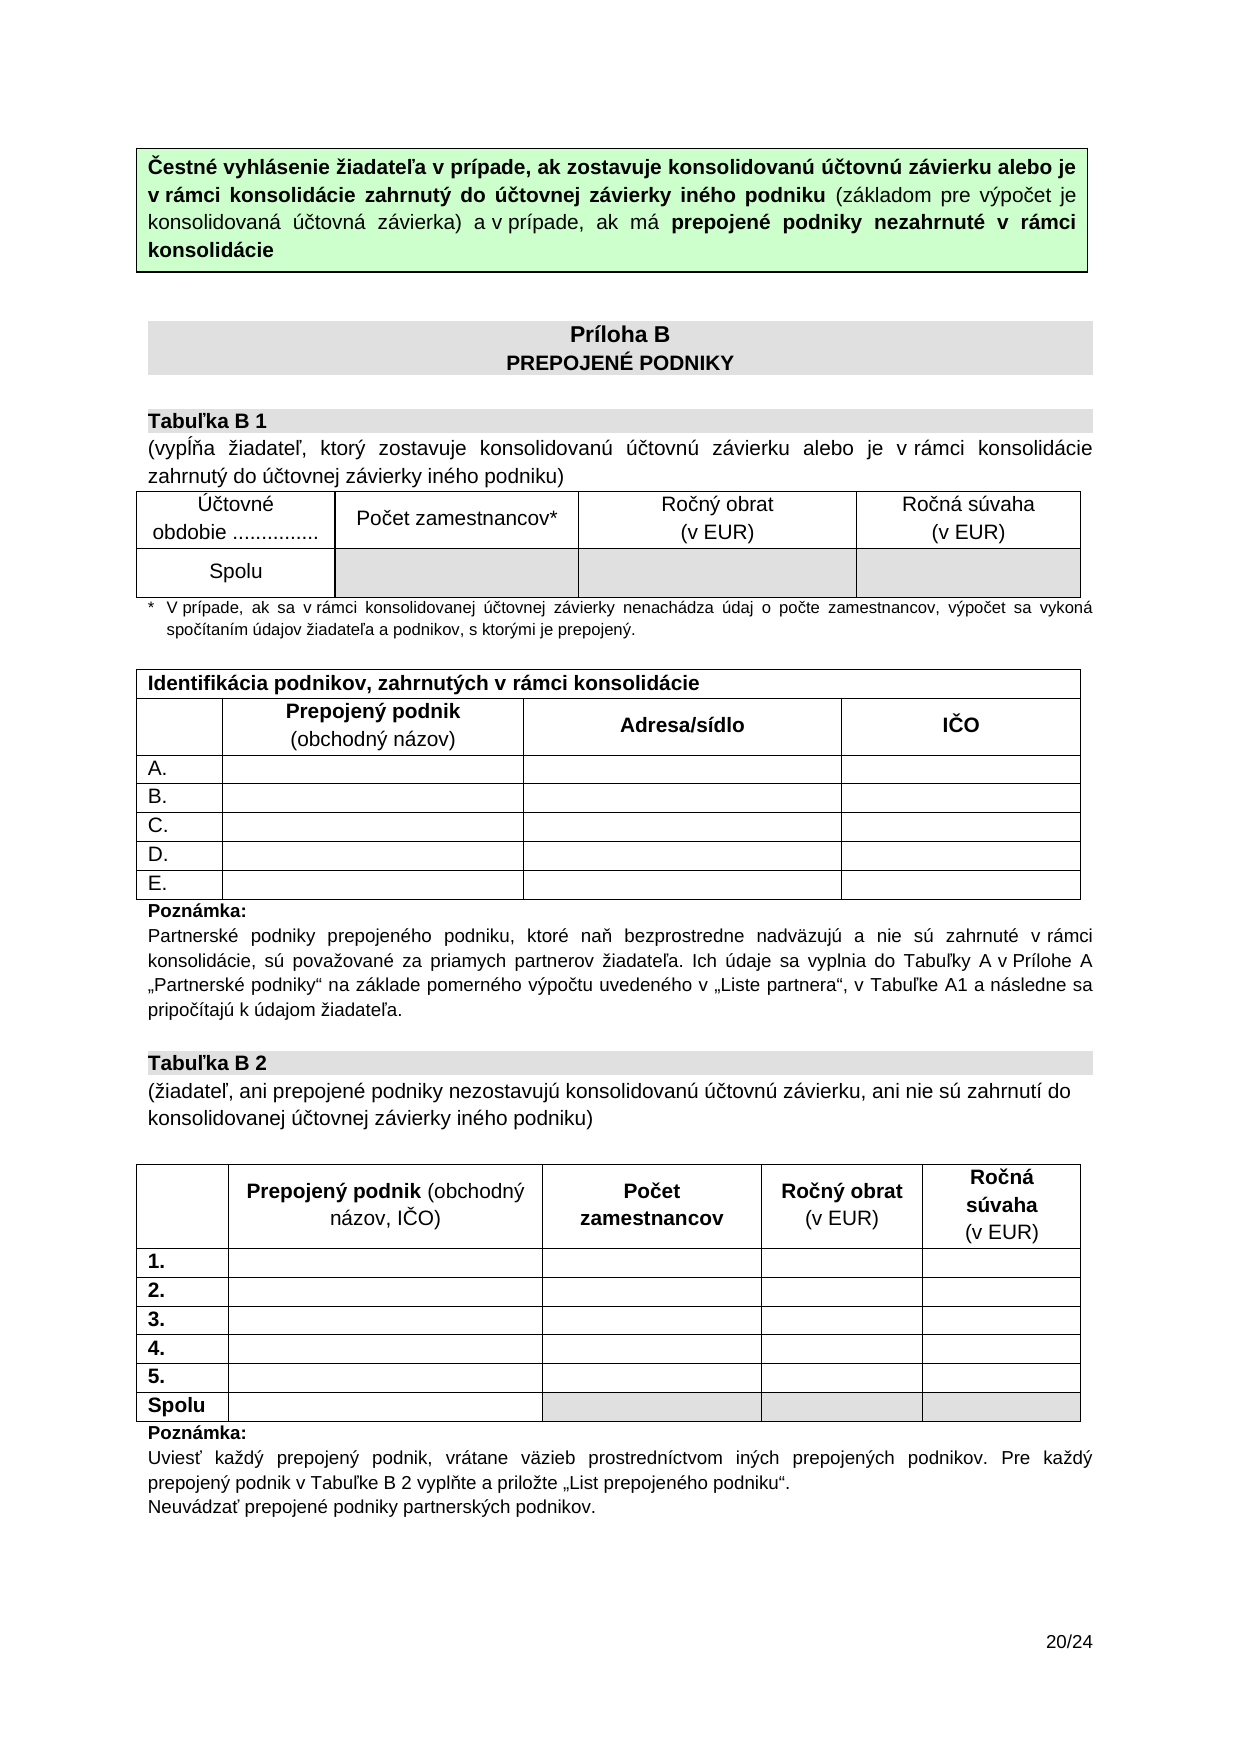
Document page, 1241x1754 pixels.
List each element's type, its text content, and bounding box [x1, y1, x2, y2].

table_header Počet zamestnancov [543, 1165, 761, 1248]
text Poznámka: [148, 1422, 1093, 1443]
table_header Ročný obrat (v EUR) [579, 492, 856, 548]
table_header Ročná súvaha (v EUR) [923, 1165, 1080, 1248]
table_cell [229, 1393, 542, 1421]
table_cell 3. [137, 1307, 228, 1334]
table_cell [524, 756, 841, 783]
text (žiadateľ, ani prepojené podniky nezostavujú konsolidovanú účtovnú závierku, ani nie sú zahrnutí do konsolidovanej účtovnej závierky iného podniku) [148, 1079, 1093, 1130]
table_cell [923, 1335, 1080, 1363]
table_cell [543, 1278, 761, 1306]
table_cell [762, 1278, 922, 1306]
table_cell [137, 699, 222, 754]
text * V prípade, ak sa v rámci konsolidovanej účtovnej závierky nenachádza údaj o počte zamestnancov, výpočet sa vykoná spočítaním údajov žiadateľa a podnikov, s ktorými je prepojený. [148, 598, 1093, 639]
table_header Ročná súvaha (v EUR) [857, 492, 1080, 548]
table_header Ročný obrat (v EUR) [762, 1165, 922, 1248]
table_cell [842, 756, 1080, 783]
table_cell [543, 1249, 761, 1277]
table_cell [842, 813, 1080, 841]
table_cell [923, 1364, 1080, 1392]
table_cell B. [137, 784, 222, 812]
table_cell [543, 1307, 761, 1334]
text Poznámka: [148, 900, 1093, 921]
table_cell [923, 1249, 1080, 1277]
table_header Identifikácia podnikov, zahrnutých v rámci konsolidácie [137, 670, 1080, 698]
table_cell [923, 1307, 1080, 1334]
table_cell E. [137, 871, 222, 899]
table_cell [842, 784, 1080, 812]
table_cell [524, 871, 841, 899]
table_header [137, 1165, 228, 1248]
text Príloha B [148, 321, 1093, 347]
table_cell [336, 549, 578, 597]
table_cell [524, 784, 841, 812]
text Neuvádzať prepojené podniky partnerských podnikov. [148, 1496, 1093, 1518]
table_cell Spolu [137, 1393, 228, 1421]
table_cell [229, 1249, 542, 1277]
table_cell [857, 549, 1080, 597]
table_header Prepojený podnik (obchodný názov, IČO) [229, 1165, 542, 1248]
table_cell 4. [137, 1335, 228, 1363]
table_cell [223, 871, 523, 899]
text Tabuľka B 1 [148, 409, 1093, 433]
table_cell [229, 1364, 542, 1392]
table_cell Prepojený podnik (obchodný názov) [223, 699, 523, 754]
table_cell [229, 1278, 542, 1306]
table_cell A. [137, 756, 222, 783]
table_cell [923, 1393, 1080, 1421]
table_cell [229, 1335, 542, 1363]
text (vypĺňa žiadateľ, ktorý zostavuje konsolidovanú účtovnú závierku alebo je v rámci konsolidácie zahrnutý do účtovnej závierky iného podniku) [148, 436, 1093, 488]
table_cell 5. [137, 1364, 228, 1392]
table_header Počet zamestnancov* [336, 492, 578, 548]
table_cell 2. [137, 1278, 228, 1306]
text Partnerské podniky prepojeného podniku, ktoré naň bezprostredne nadväzujú a nie sú zahrnuté v rámci konsolidácie, sú považované za priamych partnerov žiadateľa. Ich údaje sa vyplnia do Tabuľky A v Prílohe A „Partnerské podniky“ na základe pomerného výpočtu uvedeného v „Liste partnera“, v Tabuľke A1 a následne sa pripočítajú k údajom žiadateľa. [148, 924, 1093, 1021]
table_cell [524, 813, 841, 841]
text PREPOJENÉ PODNIKY [148, 351, 1093, 375]
table_cell [842, 871, 1080, 899]
table_cell [223, 756, 523, 783]
table_cell [762, 1307, 922, 1334]
table_cell [762, 1364, 922, 1392]
table_cell [543, 1335, 761, 1363]
table_cell [923, 1278, 1080, 1306]
table_cell [762, 1335, 922, 1363]
table_cell Adresa/sídlo [524, 699, 841, 754]
table_cell [579, 549, 856, 597]
table_cell [229, 1307, 542, 1334]
table_cell [524, 842, 841, 870]
table_cell [842, 842, 1080, 870]
table_cell [543, 1364, 761, 1392]
table_cell [223, 842, 523, 870]
table_cell [762, 1393, 922, 1421]
text Tabuľka B 2 [148, 1051, 1093, 1075]
table_cell C. [137, 813, 222, 841]
table_cell IČO [842, 699, 1080, 754]
table_header Účtovné obdobie ............... [137, 492, 334, 548]
table_cell 1. [137, 1249, 228, 1277]
table_cell [223, 784, 523, 812]
table_cell D. [137, 842, 222, 870]
table_cell Spolu [137, 549, 334, 597]
text Uviesť každý prepojený podnik, vrátane väzieb prostredníctvom iných prepojených podnikov. Pre každý prepojený podnik v Tabuľke B 2 vyplňte a priložte „List prepojeného podniku“. [148, 1447, 1093, 1493]
table_cell [223, 813, 523, 841]
table_cell [543, 1393, 761, 1421]
table_cell [762, 1249, 922, 1277]
table_header Čestné vyhlásenie žiadateľa v prípade, ak zostavuje konsolidovanú účtovnú závierku alebo je v rámci konsolidácie zahrnutý do účtovnej závierky iného podniku (základom pre výpočet je konsolidovaná účtovná závierka) a v prípade, ak má prepojené podniky nezahrnuté v rámci konsolidácie [137, 149, 1087, 271]
